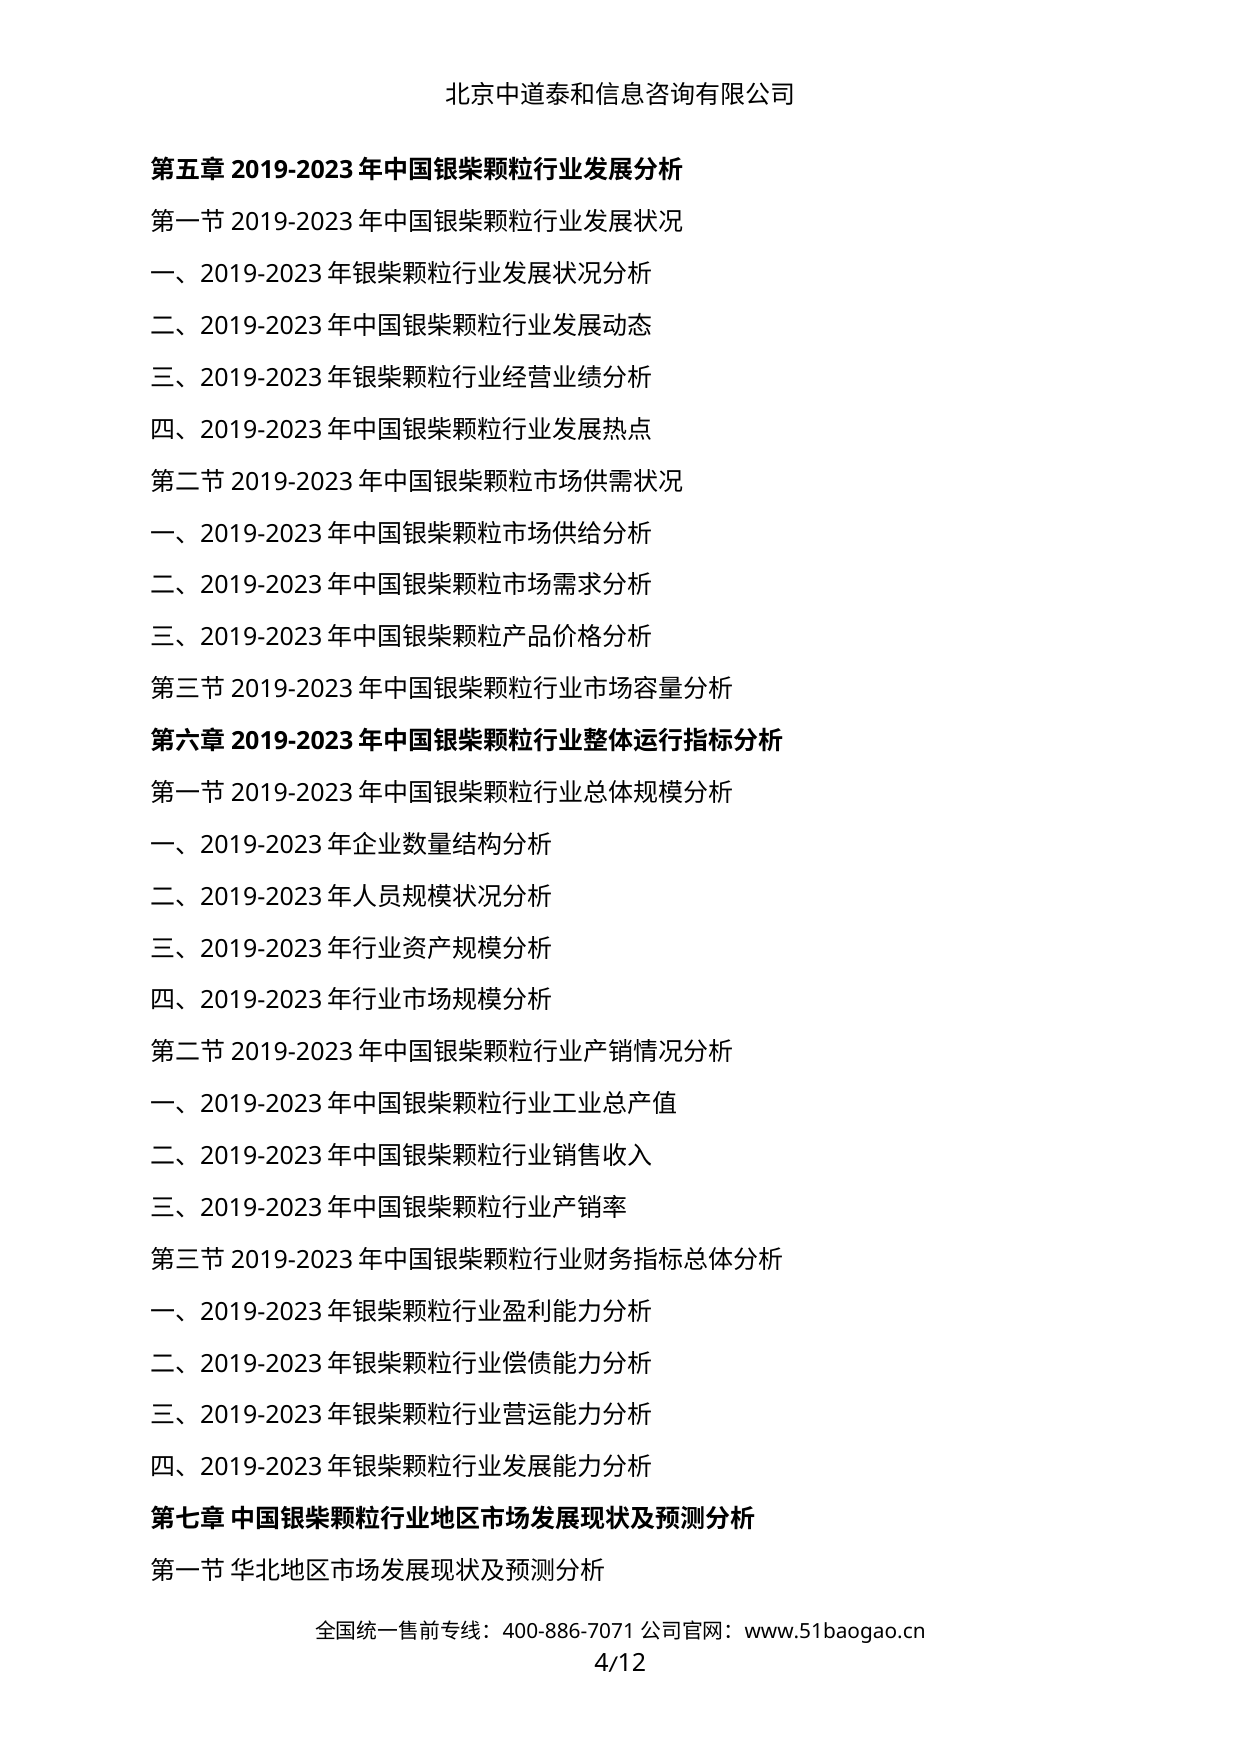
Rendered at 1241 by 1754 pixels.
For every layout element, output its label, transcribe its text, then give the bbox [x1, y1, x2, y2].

text 第七章 中国银柴颗粒行业地区市场发展现状及预测分析 [150, 1499, 1090, 1535]
text 一、2019-2023年企业数量结构分析 [150, 824, 1090, 861]
text 第三节 2019-2023年中国银柴颗粒行业财务指标总体分析 [150, 1239, 1090, 1276]
text 第一节 2019-2023年中国银柴颗粒行业发展状况 [150, 202, 1090, 238]
text 二、2019-2023年人员规模状况分析 [150, 876, 1090, 912]
text 四、2019-2023年中国银柴颗粒行业发展热点 [150, 409, 1090, 446]
text 三、2019-2023年银柴颗粒行业经营业绩分析 [150, 357, 1090, 394]
text 第二节 2019-2023年中国银柴颗粒行业产销情况分析 [150, 1032, 1090, 1068]
text 一、2019-2023年中国银柴颗粒市场供给分析 [150, 513, 1090, 549]
text 三、2019-2023年中国银柴颗粒产品价格分析 [150, 617, 1090, 653]
text 第二节 2019-2023年中国银柴颗粒市场供需状况 [150, 461, 1090, 497]
text 二、2019-2023年中国银柴颗粒行业发展动态 [150, 306, 1090, 342]
text 二、2019-2023年银柴颗粒行业偿债能力分析 [150, 1343, 1090, 1379]
text 四、2019-2023年银柴颗粒行业发展能力分析 [150, 1447, 1090, 1483]
text 第六章 2019-2023年中国银柴颗粒行业整体运行指标分析 [150, 721, 1090, 757]
text 一、2019-2023年银柴颗粒行业盈利能力分析 [150, 1291, 1090, 1327]
text 三、2019-2023年银柴颗粒行业营运能力分析 [150, 1395, 1090, 1431]
text 一、2019-2023年中国银柴颗粒行业工业总产值 [150, 1084, 1090, 1120]
text 第一节 2019-2023年中国银柴颗粒行业总体规模分析 [150, 772, 1090, 809]
text 第一节 华北地区市场发展现状及预测分析 [150, 1551, 1090, 1587]
text 一、2019-2023年银柴颗粒行业发展状况分析 [150, 254, 1090, 290]
text 二、2019-2023年中国银柴颗粒行业销售收入 [150, 1136, 1090, 1172]
text 第五章 2019-2023年中国银柴颗粒行业发展分析 [150, 150, 1090, 186]
text 第三节 2019-2023年中国银柴颗粒行业市场容量分析 [150, 669, 1090, 705]
text 二、2019-2023年中国银柴颗粒市场需求分析 [150, 565, 1090, 601]
text 三、2019-2023年行业资产规模分析 [150, 928, 1090, 964]
text 三、2019-2023年中国银柴颗粒行业产销率 [150, 1187, 1090, 1224]
text 四、2019-2023年行业市场规模分析 [150, 980, 1090, 1016]
